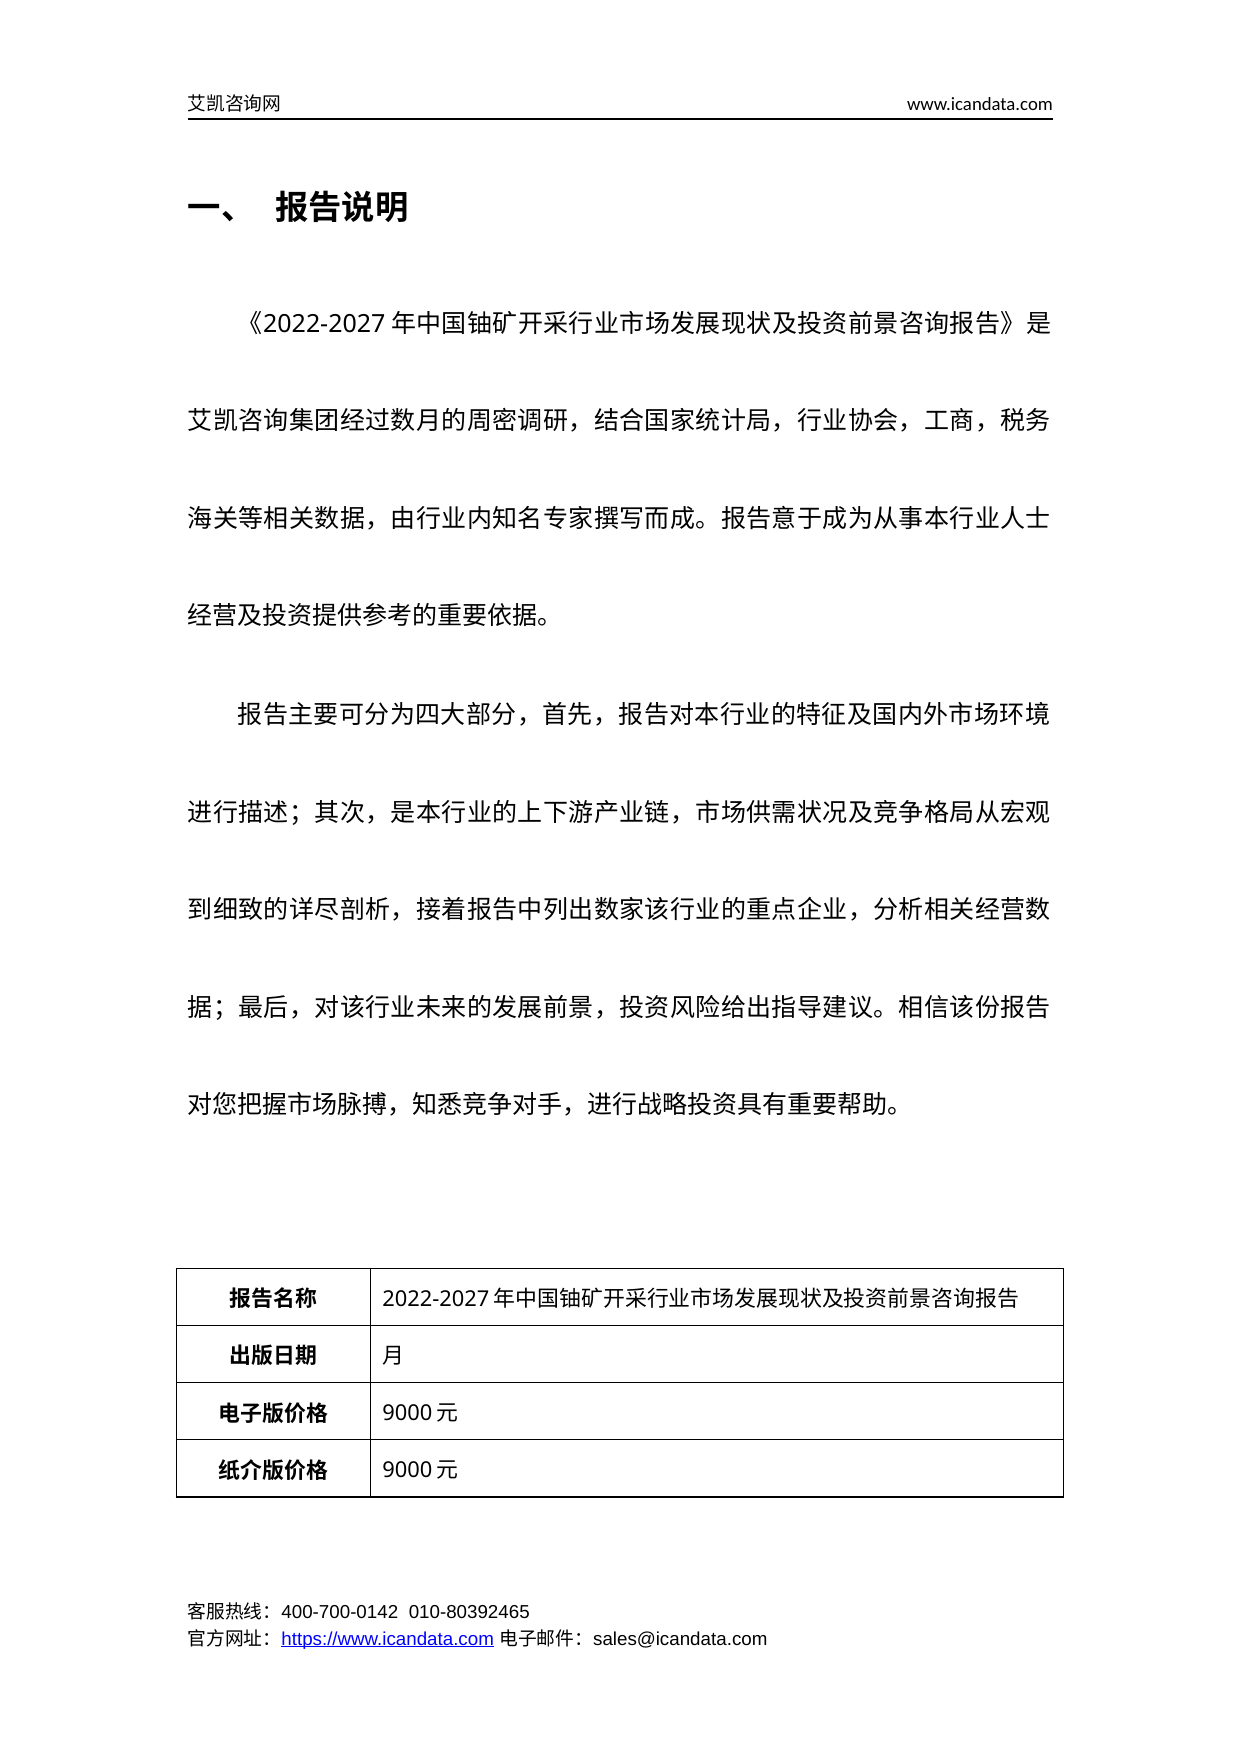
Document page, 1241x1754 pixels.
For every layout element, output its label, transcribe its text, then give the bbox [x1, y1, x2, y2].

table_cell 电子版价格 [177, 1383, 370, 1439]
table_header 报告名称 [177, 1269, 370, 1325]
table_cell 月 [371, 1326, 1063, 1382]
table_cell 纸介版价格 [177, 1440, 370, 1496]
table_header 2022-2027年中国铀矿开采行业市场发展现状及投资前景咨询报告 [371, 1269, 1063, 1325]
table_cell 9000元 [371, 1383, 1063, 1439]
text 报告主要可分为四大部分，首先，报告对本行业的特征及国内外市场环境进行描述；其次，是本行业的上下游产业链，市场供需状况及竞争格局从宏观到细致的详尽剖析，接着报告中列出数家该行业的重点企业，分析相关经营数据；最后，对该行业未来的发展前景，投资风险给出指导建议。相信该份报告对您把握市场脉搏，知悉竞争对手，进行战略投资具有重要帮助。 [187, 681, 1053, 1136]
table_cell 出版日期 [177, 1326, 370, 1382]
subtitle 报告说明 [187, 172, 1053, 237]
text 《2022-2027年中国铀矿开采行业市场发展现状及投资前景咨询报告》是艾凯咨询集团经过数月的周密调研，结合国家统计局，行业协会，工商，税务海关等相关数据，由行业内知名专家撰写而成。报告意于成为从事本行业人士经营及投资提供参考的重要依据。 [187, 289, 1053, 646]
table_cell 9000元 [371, 1440, 1063, 1496]
